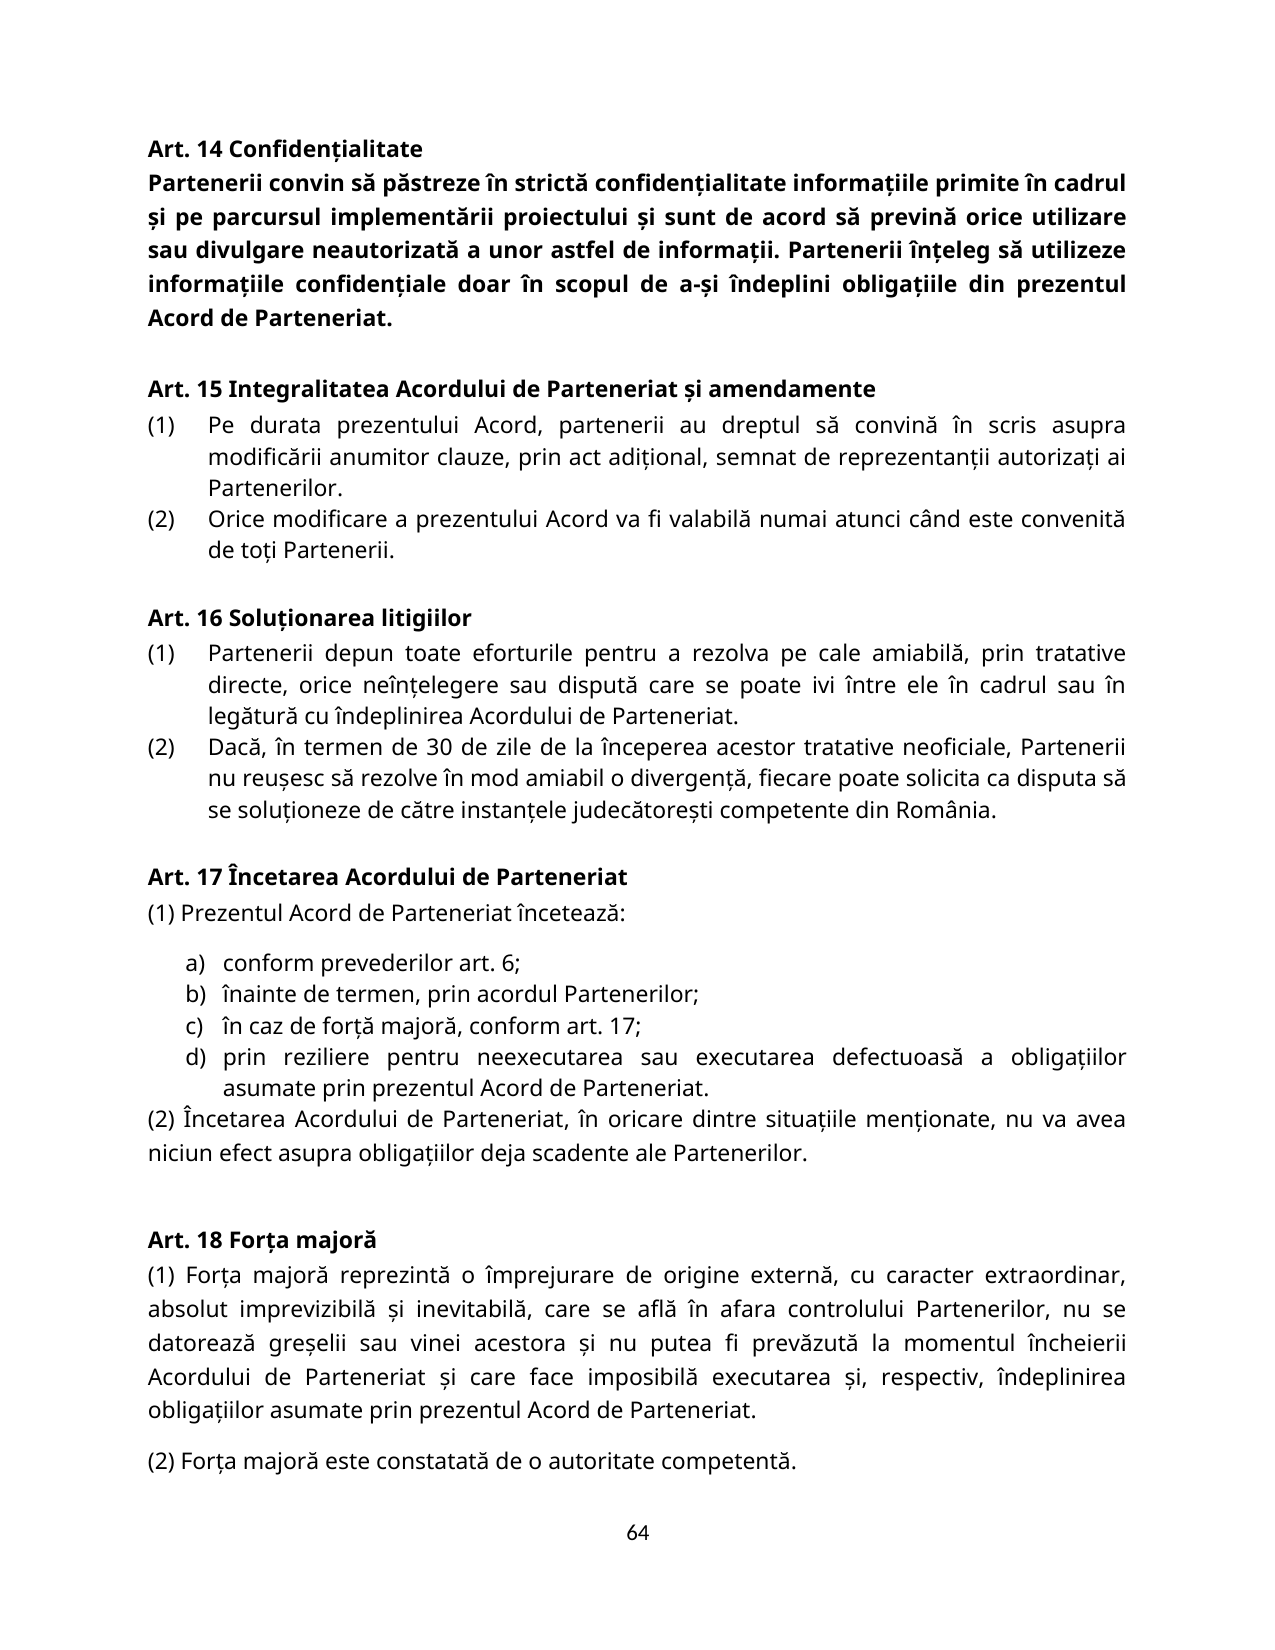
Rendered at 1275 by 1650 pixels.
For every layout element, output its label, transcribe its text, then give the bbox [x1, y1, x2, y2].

list Pe durata prezentului Acord, partenerii au dreptul să convină în scris asupra modificării anumitor clauze, prin act adițional, semnat de reprezentanții autorizați ai Partenerilor. [148, 409, 1127, 503]
subtitle Partenerii convin să păstreze în strictă confidențialitate informațiile primite în cadrul și pe parcursul implementării proiectului și sunt de acord să prevină orice utilizare sau divulgare neautorizată a unor astfel de informații. Partenerii înțeleg să utilizeze informațiile confidențiale doar în scopul de a-și îndeplini obligațiile din prezentul Acord de Parteneriat. [148, 167, 1127, 333]
text (1) Prezentul Acord de Parteneriat încetează: [148, 897, 1127, 928]
text (2) Încetarea Acordului de Parteneriat, în oricare dintre situațiile menționate, nu va avea niciun efect asupra obligațiilor deja scadente ale Partenerilor. [148, 1103, 1127, 1168]
list Dacă, în termen de 30 de zile de la începerea acestor tratative neoficiale, Partenerii nu reușesc să rezolve în mod amiabil o divergență, fiecare poate solicita ca disputa să se soluționeze de către instanțele judecătorești competente din România. [148, 731, 1127, 825]
subtitle Art. 14 Confidențialitate [148, 133, 1127, 164]
list Orice modificare a prezentului Acord va fi valabilă numai atunci când este convenită de toți Partenerii. [148, 503, 1127, 566]
text (2) Forța majoră este constatată de o autoritate competentă. [148, 1445, 1127, 1476]
list conform prevederilor art. 6; [185, 947, 1127, 978]
list înainte de termen, prin acordul Partenerilor; [185, 978, 1127, 1010]
text Art. 16 Soluționarea litigiilor [148, 601, 1127, 633]
list în caz de forță majoră, conform art. 17; [185, 1010, 1127, 1041]
text Art. 18 Forța majoră [148, 1223, 1127, 1255]
list Partenerii depun toate eforturile pentru a rezolva pe cale amiabilă, prin tratative directe, orice neînțelegere sau dispută care se poate ivi între ele în cadrul sau în legătură cu îndeplinirea Acordului de Parteneriat. [148, 637, 1127, 731]
text Art. 17 Încetarea Acordului de Parteneriat [148, 861, 1127, 892]
text Art. 15 Integralitatea Acordului de Parteneriat și amendamente [148, 373, 1127, 404]
list prin reziliere pentru neexecutarea sau executarea defectuoasă a obligațiilor asumate prin prezentul Acord de Parteneriat. [185, 1041, 1127, 1103]
text (1) Forța majoră reprezintă o împrejurare de origine externă, cu caracter extraordinar, absolut imprevizibilă și inevitabilă, care se află în afara controlului Partenerilor, nu se datorează greșelii sau vinei acestora și nu putea fi prevăzută la momentul încheierii Acordului de Parteneriat și care face imposibilă executarea și, respectiv, îndeplinirea obligațiilor asumate prin prezentul Acord de Parteneriat. [148, 1259, 1127, 1426]
